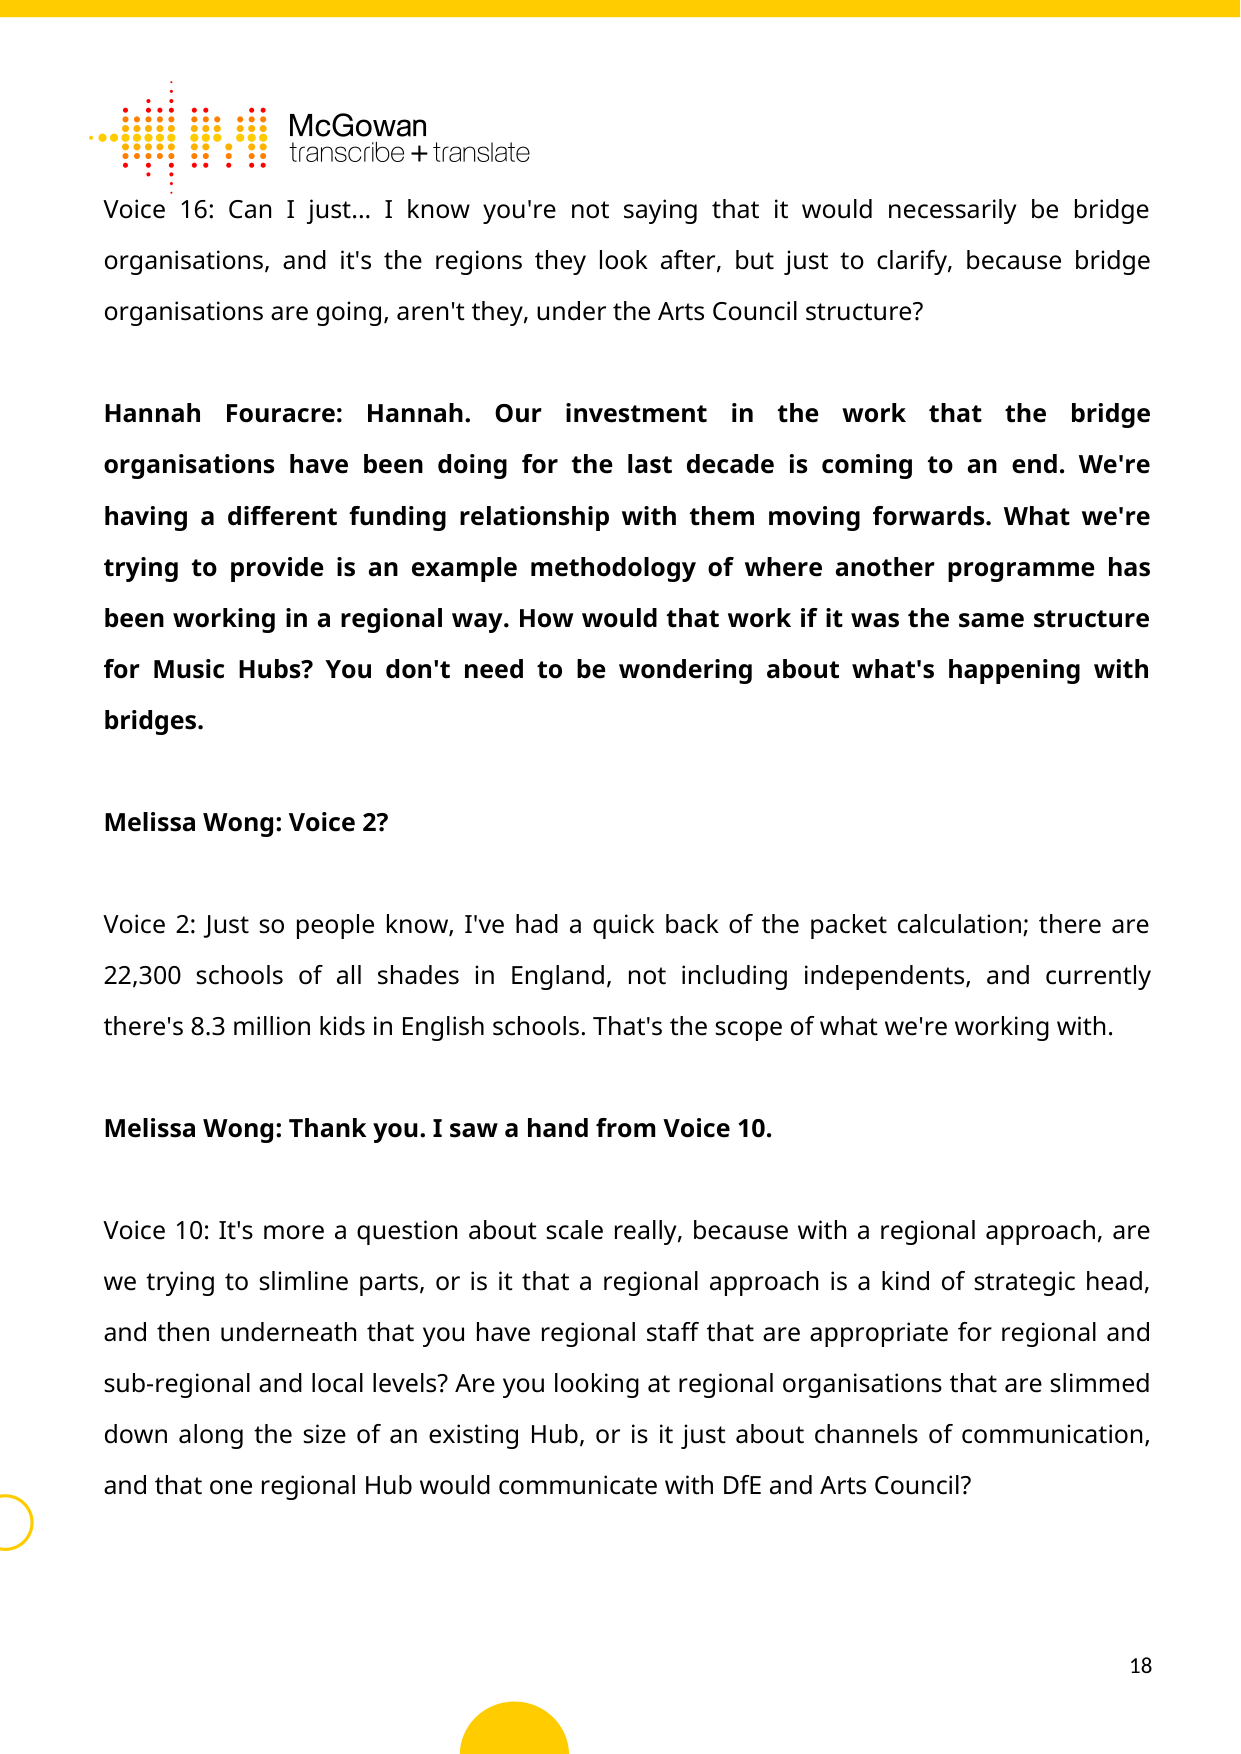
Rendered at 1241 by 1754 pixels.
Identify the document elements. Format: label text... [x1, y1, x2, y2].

text Voice 16: Can I just... I know you're not saying that it would necessarily be bridge organisations, and it's the regions they look after, but just to clarify, because bridge organisations are going, aren't they, under the Arts Council structure? [103, 192, 1152, 328]
text Hannah Fouracre: Hannah. Our investment in the work that the bridge organisations have been doing for the last decade is coming to an end. We're having a different funding relationship with them moving forwards. What we're trying to provide is an example methodology of where another programme has been working in a regional way. How would that work if it was the same structure for Music Hubs? You don't need to be wondering about what's happening with bridges. [103, 396, 1152, 736]
text Melissa Wong: Voice 2? [103, 804, 1152, 838]
text Voice 2: Just so people know, I've had a quick back of the packet calculation; there are 22,300 schools of all shades in England, not including independents, and currently there's 8.3 million kids in English schools. That's the scope of what we're working with. [103, 907, 1152, 1043]
picture [0, 1491, 1241, 1754]
text Voice 10: It's more a question about scale really, because with a regional approach, are we trying to slimline parts, or is it that a regional approach is a kind of strategic head, and then underneath that you have regional staff that are appropriate for regional and sub-regional and local levels? Are you looking at regional organisations that are slimmed down along the size of an existing Hub, or is it just about channels of communication, and that one regional Hub would communicate with DfE and Arts Council? [103, 1213, 1152, 1502]
picture [0, 0, 1241, 194]
text Melissa Wong: Thank you. I saw a hand from Voice 10. [103, 1111, 1152, 1145]
